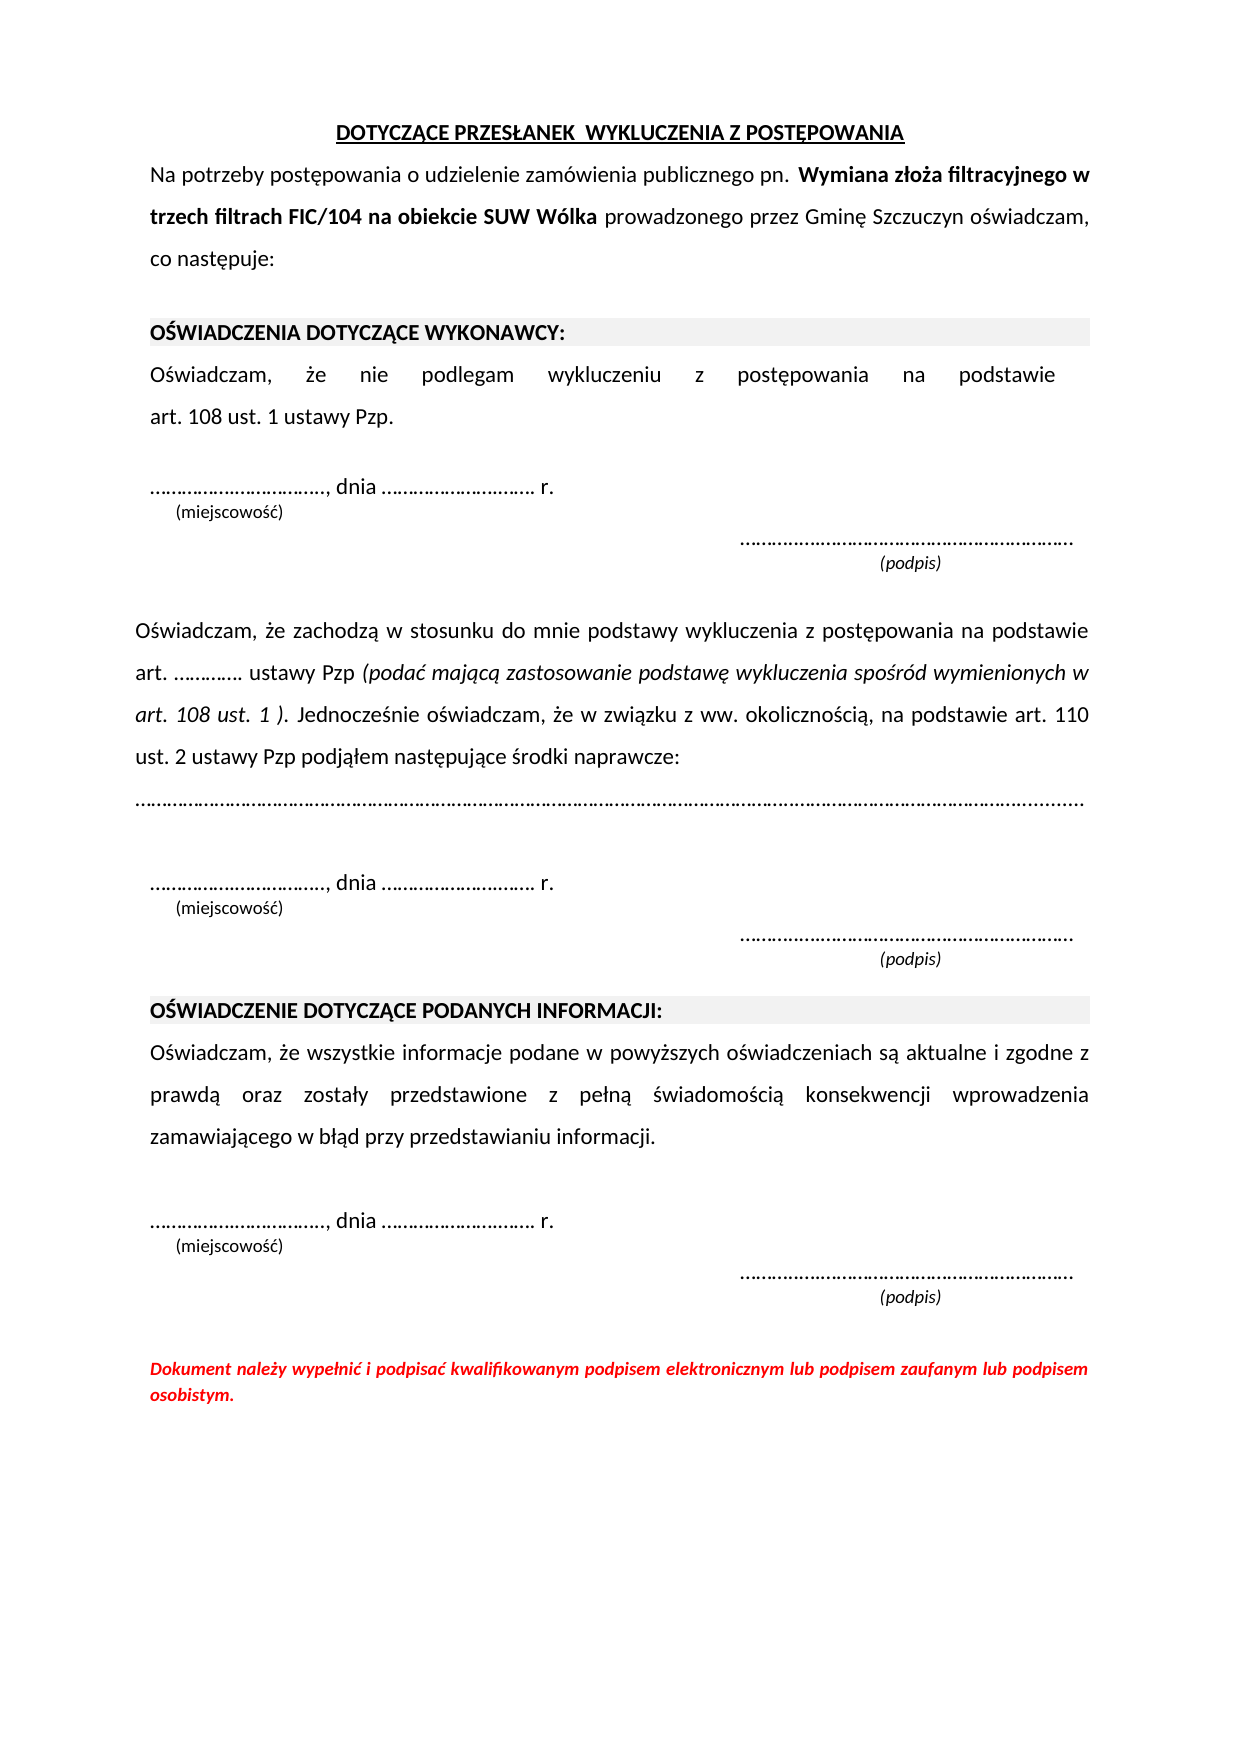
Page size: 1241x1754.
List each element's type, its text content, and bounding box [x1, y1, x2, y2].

text (podpis) [179, 947, 1090, 970]
text Dokument należy wypełnić i podpisać kwalifikowanym podpisem elektronicznym lub podpisem zaufanym lub podpisem osobistym. [150, 1357, 1090, 1407]
text …………….…………….., dnia ………………….……. r. [150, 472, 1090, 500]
text DOTYCZĄCE PRZESŁANEK WYKLUCZENIA Z POSTĘPOWANIA [150, 118, 1090, 146]
text Oświadczam, że zachodzą w stosunku do mnie podstawy wykluczenia z postępowania na podstawie art. …………. ustawy Pzp (podać mającą zastosowanie podstawę wykluczenia spośród wymienionych w art. 108 ust. 1 ). Jednocześnie oświadczam, że w związku z ww. okolicznością, na podstawie art. 110 ust. 2 ustawy Pzp podjąłem następujące środki naprawcze: [135, 616, 1090, 770]
text …………….…………….., dnia ………………….……. r. [150, 1206, 1090, 1234]
text ………..….………………………………………… [666, 919, 1090, 947]
text (miejscowość) [150, 1234, 1090, 1257]
text Oświadczam, że wszystkie informacje podane w powyższych oświadczeniach są aktualne i zgodne z prawdą oraz zostały przedstawione z pełną świadomością konsekwencji wprowadzenia zamawiającego w błąd przy przedstawianiu informacji. [150, 1038, 1090, 1150]
text OŚWIADCZENIE DOTYCZĄCE PODANYCH INFORMACJI: [150, 996, 1090, 1024]
text (miejscowość) [150, 896, 1090, 919]
text …………….…………….., dnia ………………….……. r. [150, 868, 1090, 896]
text ………..….………………………………………… [666, 523, 1090, 551]
text Na potrzeby postępowania o udzielenie zamówienia publicznego pn. Wymiana złoża filtracyjnego w trzech filtrach FIC/104 na obiekcie SUW Wólka prowadzonego przez Gminę Szczuczyn oświadczam, co następuje: [150, 160, 1090, 272]
text ………..….………………………………………… [666, 1257, 1090, 1285]
text OŚWIADCZENIA DOTYCZĄCE WYKONAWCY: [150, 318, 1090, 346]
text (podpis) [179, 551, 1090, 574]
text ……………………………………………………………………………………………………………..……………………………………............ [135, 784, 1090, 812]
text Oświadczam, że nie podlegam wykluczeniu z postępowania na podstawie art. 108 ust. 1 ustawy Pzp. [150, 360, 1090, 430]
text (podpis) [179, 1285, 1090, 1308]
text (miejscowość) [150, 500, 1090, 523]
